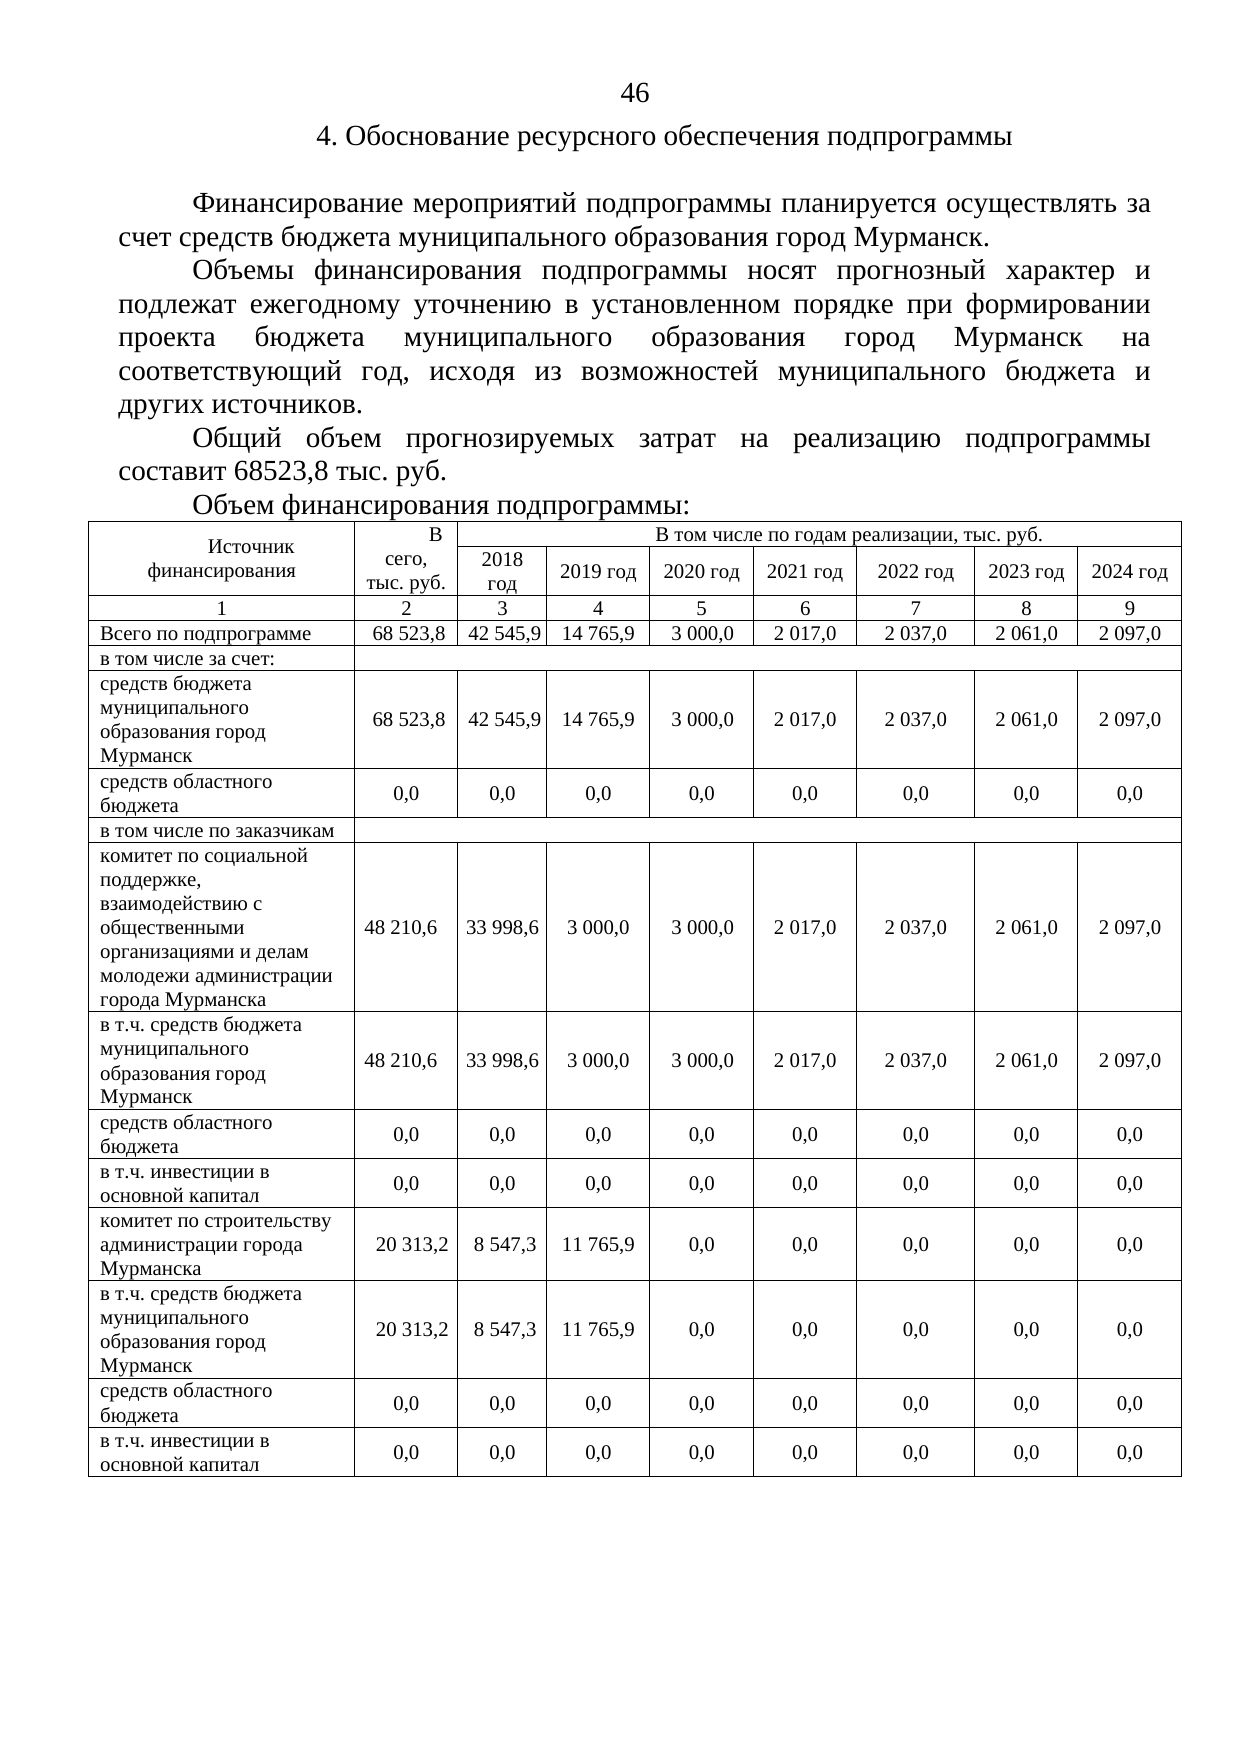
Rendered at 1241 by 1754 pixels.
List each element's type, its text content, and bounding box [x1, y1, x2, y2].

table_cell 0,0 [458, 1428, 546, 1476]
table_cell 0,0 [857, 769, 974, 817]
table_cell 4 [547, 596, 649, 620]
table_cell 0,0 [1078, 1110, 1181, 1158]
table_cell 2 061,0 [975, 671, 1077, 767]
table_cell 8 547,3 [458, 1208, 546, 1280]
table_cell 9 [1078, 596, 1181, 620]
table_cell 0,0 [458, 1379, 546, 1427]
table_cell 2024 год [1078, 547, 1181, 595]
table_cell 0,0 [458, 769, 546, 817]
table_cell 0,0 [857, 1281, 974, 1377]
table_cell 3 000,0 [650, 671, 753, 767]
table_cell 0,0 [857, 1110, 974, 1158]
table_cell 0,0 [547, 1428, 649, 1476]
table_cell 5 [650, 596, 753, 620]
table_cell 0,0 [1078, 1208, 1181, 1280]
table_cell 33 998,6 [458, 843, 546, 1011]
table_cell 0,0 [547, 1379, 649, 1427]
table_cell 42 545,9 [458, 621, 546, 645]
table_cell 0,0 [857, 1159, 974, 1207]
table_cell 0,0 [857, 1428, 974, 1476]
table_cell 0,0 [1078, 1379, 1181, 1427]
table_cell 2022 год [857, 547, 974, 595]
table_cell 0,0 [1078, 1428, 1181, 1476]
table_cell 2 097,0 [1078, 671, 1181, 767]
table_cell комитет по социальной поддержке, взаимодействию с общественными организациями и делам молодежи администрации города Мурманска [89, 843, 354, 1011]
table_cell 8 547,3 [458, 1281, 546, 1377]
table_cell 11 765,9 [547, 1281, 649, 1377]
table_cell 1 [89, 596, 354, 620]
table_cell 0,0 [754, 1281, 856, 1377]
table_cell 2 061,0 [975, 621, 1077, 645]
table_cell 0,0 [754, 1379, 856, 1427]
table_cell 3 [458, 596, 546, 620]
table_cell 2 017,0 [754, 671, 856, 767]
table_cell 2 017,0 [754, 1012, 856, 1108]
table_cell 0,0 [975, 1281, 1077, 1377]
table_cell 0,0 [1078, 1159, 1181, 1207]
table_cell 0,0 [650, 1379, 753, 1427]
table_cell 0,0 [975, 1379, 1077, 1427]
table_cell 0,0 [975, 1208, 1077, 1280]
table_cell 14 765,9 [547, 671, 649, 767]
table_cell 0,0 [975, 1159, 1077, 1207]
table_cell 2 037,0 [857, 843, 974, 1011]
table_cell 0,0 [754, 1110, 856, 1158]
text Объемы финансирования подпрограммы носят прогнозный характер и подлежат ежегодному уточнению в установленном порядке при формировании проекта бюджета муниципального образования город Мурманск на соответствующий год, исходя из возможностей муниципального бюджета и других источников. [118, 252, 1152, 420]
table_cell 2 097,0 [1078, 843, 1181, 1011]
table_cell 0,0 [754, 1159, 856, 1207]
table_header В том числе по годам реализации, тыс. руб. [458, 522, 1181, 546]
table_cell 42 545,9 [458, 671, 546, 767]
table_cell средств бюджета муниципального образования город Мурманск [89, 671, 354, 767]
table_cell [355, 818, 1181, 842]
table_cell 0,0 [754, 1208, 856, 1280]
table_cell 0,0 [650, 769, 753, 817]
table_cell 2 097,0 [1078, 621, 1181, 645]
table_cell 0,0 [650, 1428, 753, 1476]
table_cell 48 210,6 [355, 843, 457, 1011]
table_cell 0,0 [355, 1110, 457, 1158]
table_cell 2018 год [458, 547, 546, 595]
table_cell 68 523,8 [355, 671, 457, 767]
table_cell 14 765,9 [547, 621, 649, 645]
table_cell 20 313,2 [355, 1281, 457, 1377]
table_cell 3 000,0 [650, 621, 753, 645]
table_cell [355, 646, 1181, 670]
table_cell 0,0 [857, 1208, 974, 1280]
table_cell 48 210,6 [355, 1012, 457, 1108]
table_header Всего, тыс. руб. [355, 522, 457, 595]
table_cell 0,0 [857, 1379, 974, 1427]
table_cell 0,0 [355, 1428, 457, 1476]
table_cell 2 061,0 [975, 843, 1077, 1011]
table_cell 20 313,2 [355, 1208, 457, 1280]
table_cell 68 523,8 [355, 621, 457, 645]
table_cell 0,0 [547, 1159, 649, 1207]
table_header Источник финансирования [89, 522, 354, 595]
table_cell 0,0 [975, 769, 1077, 817]
table_cell в т.ч. инвестиции в основной капитал [89, 1428, 354, 1476]
table_cell 3 000,0 [650, 1012, 753, 1108]
table_cell в т.ч. инвестиции в основной капитал [89, 1159, 354, 1207]
table_cell 2021 год [754, 547, 856, 595]
table_cell 2 037,0 [857, 1012, 974, 1108]
table_cell 2 061,0 [975, 1012, 1077, 1108]
table_cell 0,0 [1078, 769, 1181, 817]
table_cell 0,0 [754, 1428, 856, 1476]
table_cell 2 [355, 596, 457, 620]
table_cell 3 000,0 [650, 843, 753, 1011]
table_cell 0,0 [650, 1110, 753, 1158]
table_cell 2020 год [650, 547, 753, 595]
table_cell в т.ч. средств бюджета муниципального образования город Мурманск [89, 1281, 354, 1377]
table_cell 8 [975, 596, 1077, 620]
table_cell 0,0 [458, 1110, 546, 1158]
table_cell средств областного бюджета [89, 769, 354, 817]
text Финансирование мероприятий подпрограммы планируется осуществлять за счет средств бюджета муниципального образования город Мурманск. [118, 185, 1152, 252]
table_cell 0,0 [754, 769, 856, 817]
table_cell в том числе за счет: [89, 646, 354, 670]
table_cell 0,0 [650, 1281, 753, 1377]
table_cell 0,0 [547, 1110, 649, 1158]
table_cell 0,0 [355, 769, 457, 817]
table_cell 0,0 [975, 1110, 1077, 1158]
table_cell 0,0 [975, 1428, 1077, 1476]
table_cell 2 017,0 [754, 843, 856, 1011]
table_cell 3 000,0 [547, 843, 649, 1011]
table_cell 0,0 [650, 1208, 753, 1280]
table_cell 0,0 [650, 1159, 753, 1207]
table_cell 11 765,9 [547, 1208, 649, 1280]
table_cell 2 037,0 [857, 621, 974, 645]
table_cell 6 [754, 596, 856, 620]
text Объем финансирования подпрограммы: [118, 487, 1152, 521]
table_cell комитет по строительству администрации города Мурманска [89, 1208, 354, 1280]
table_cell средств областного бюджета [89, 1379, 354, 1427]
table_cell Всего по подпрограмме [89, 621, 354, 645]
table_cell 0,0 [355, 1379, 457, 1427]
table_cell 0,0 [1078, 1281, 1181, 1377]
table_cell 2 037,0 [857, 671, 974, 767]
text Общий объем прогнозируемых затрат на реализацию подпрограммы составит 68523,8 тыс. руб. [118, 420, 1152, 487]
table_cell 3 000,0 [547, 1012, 649, 1108]
text 4. Обоснование ресурсного обеспечения подпрограммы [118, 118, 1152, 152]
table_cell в т.ч. средств бюджета муниципального образования город Мурманск [89, 1012, 354, 1108]
table_cell 2023 год [975, 547, 1077, 595]
table_cell средств областного бюджета [89, 1110, 354, 1158]
table_cell 7 [857, 596, 974, 620]
table_cell 2 097,0 [1078, 1012, 1181, 1108]
table_cell в том числе по заказчикам [89, 818, 354, 842]
table_cell 2019 год [547, 547, 649, 595]
table_cell 33 998,6 [458, 1012, 546, 1108]
table_cell 0,0 [458, 1159, 546, 1207]
table_cell 0,0 [355, 1159, 457, 1207]
table_cell 2 017,0 [754, 621, 856, 645]
table_cell 0,0 [547, 769, 649, 817]
